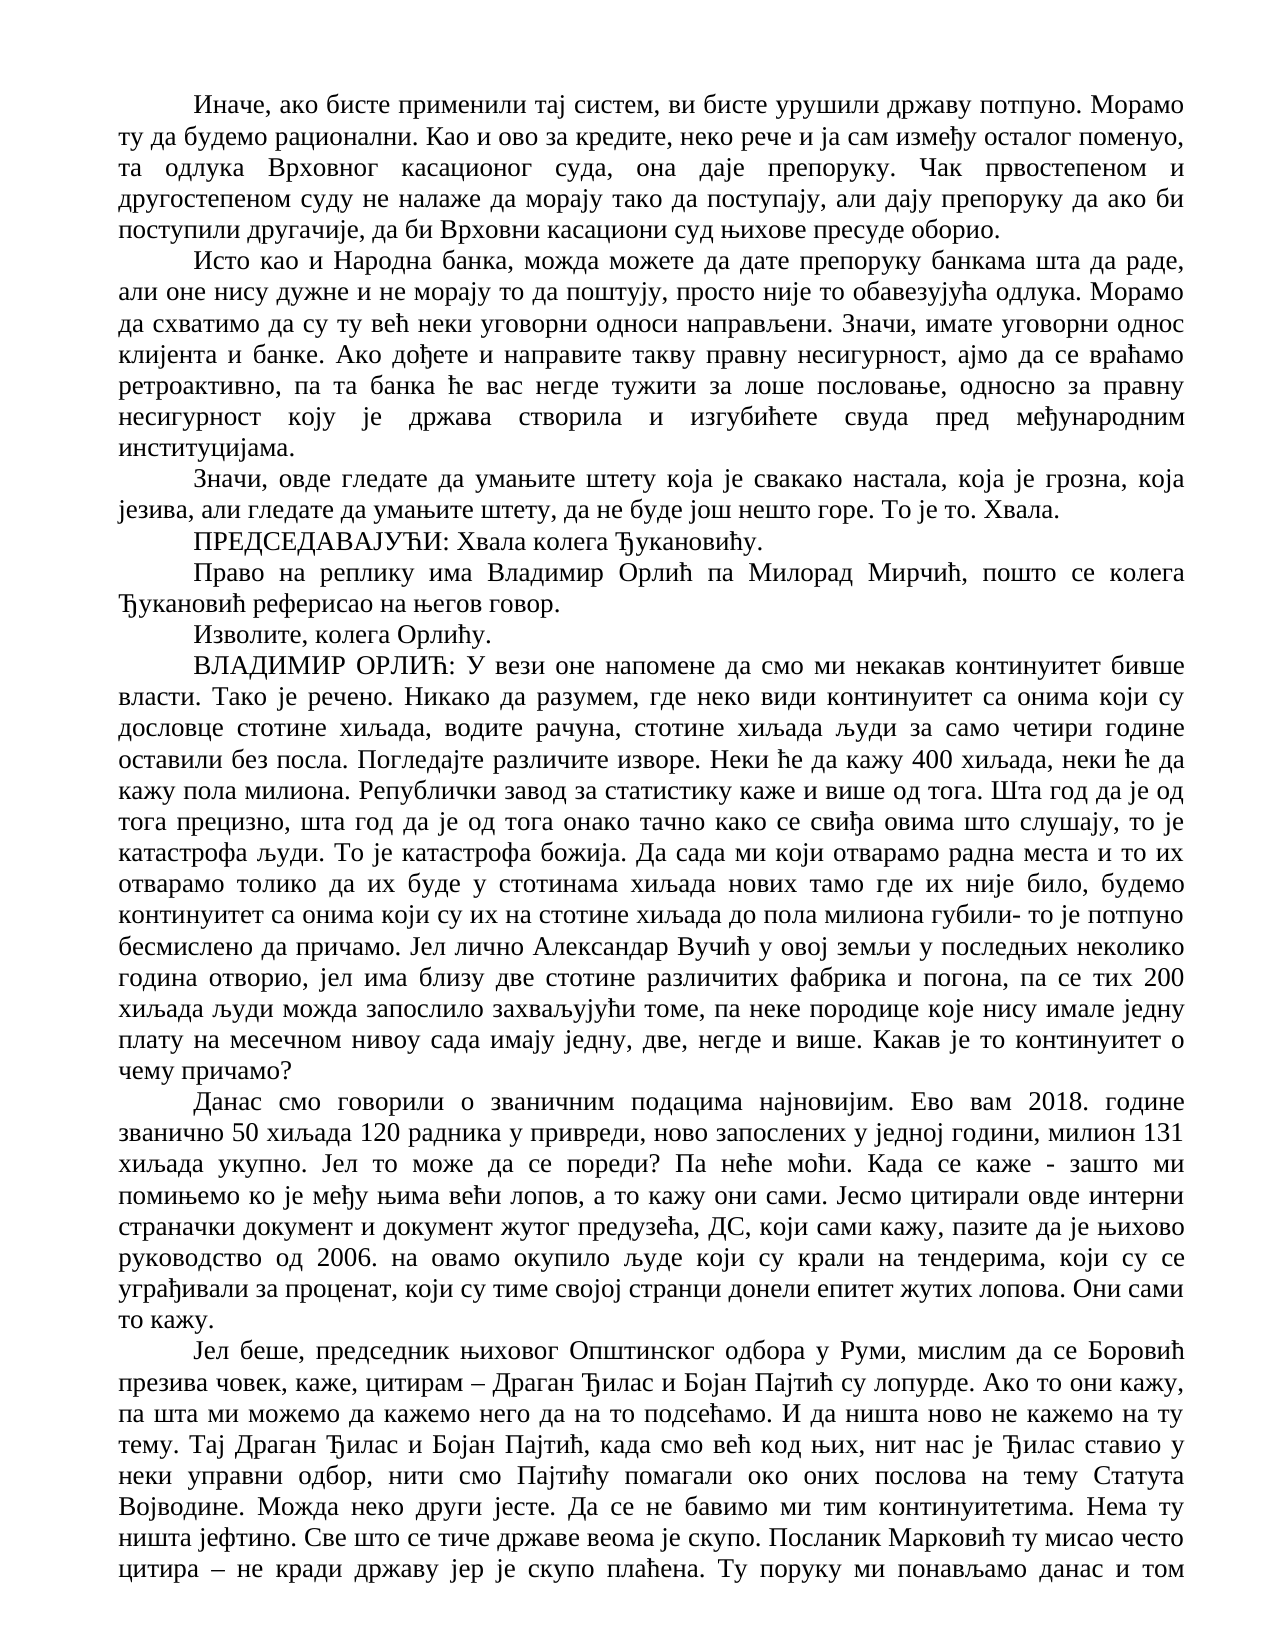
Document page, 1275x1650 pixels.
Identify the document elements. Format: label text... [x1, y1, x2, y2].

text Изволите, колега Орлићу. [118, 618, 1186, 649]
text Право на реплику има Владимир Орлић па Милорад Мирчић, пошто се колега Ђукановић реферисао на његов говор. [118, 556, 1186, 618]
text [118, 1334, 1186, 1584]
text Исто као и Народна банка, можда можете да дате препоруку банкама шта да раде, али оне нису дужне и не морају то да поштују, просто није то обавезујућа одлука. Морамо да схватимо да су ту већ неки уговорни односи направљени. Значи, имате уговорни однос клијента и банке. Ако дођете и направите такву правну несигурност, ајмо да се враћамо ретроактивно, па та банка ће вас негде тужити за лоше пословање, односно за правну несигурност коју је држава створила и изгубићете свуда пред међународним институцијама. [118, 244, 1186, 462]
text Значи, овде гледате да умањите штету која је свакако настала, која је грозна, која језива, али гледате да умањите штету, да не буде још нешто горе. То је то. Хвала. [118, 462, 1186, 525]
text ПРЕДСЕДАВАЈУЋИ: Хвала колега Ђукановићу. [118, 525, 1186, 556]
text Иначе, ако бисте применили тај систем, ви бисте урушили државу потпуно. Морамо ту да будемо рационални. Као и ово за кредите, неко рече и ја сам између осталог поменуо, та одлука Врховног касационог суда, она даје препоруку. Чак првостепеном и другостепеном суду не налаже да морају тако да поступају, али дају препоруку да ако би поступили другачије, да би Врховни касациони суд њихове пресуде оборио. [118, 89, 1186, 244]
text Данас смо говорили о званичним подацима најновијим. Ево вам 2018. године званично 50 хиљада 120 радника у привреди, ново запослених у једној години, милион 131 хиљада укупно. Јел то може да се пореди? Па неће моћи. Када се каже - зашто ми помињемо ко је међу њима већи лопов, а то кажу они сами. Јесмо цитирали овде интерни страначки документ и документ жутог предузећа, ДС, који сами кажу, пазите да је њихово руководство од 2006. на овамо окупило људе који су крали на тендерима, који су се уграђивали за проценат, који су тиме својој странци донели епитет жутих лопова. Они сами то кажу. [118, 1085, 1186, 1334]
text ВЛАДИМИР ОРЛИЋ: У вези оне напомене да смо ми некакав континуитет бивше власти. Тако је речено. Никако да разумем, где неко види континуитет са онима који су дословце стотине хиљада, водите рачуна, стотине хиљада људи за само четири године оставили без посла. Погледајте различите изворе. Неки ће да кажу 400 хиљада, неки ће да кажу пола милиона. Републички завод за статистику каже и више од тога. Шта год да је од тога прецизно, шта год да је од тога онако тачно како се свиђа овима што слушају, то је катастрофа људи. То је катастрофа божија. Да сада ми који отварамо радна места и то их отварамо толико да их буде у стотинама хиљада нових тамо где их није било, будемо континуитет са онима који су их на стотине хиљада до пола милиона губили- то је потпуно бесмислено да причамо. Јел лично Александар Вучић у овој земљи у последњих неколико година отворио, јел има близу две стотине различитих фабрика и погона, па се тих 200 хиљада људи можда запослило захваљујући томе, па неке породице које нису имале једну плату на месечном нивоу сада имају једну, две, негде и више. Какав је то континуитет о чему причамо? [118, 649, 1186, 1085]
